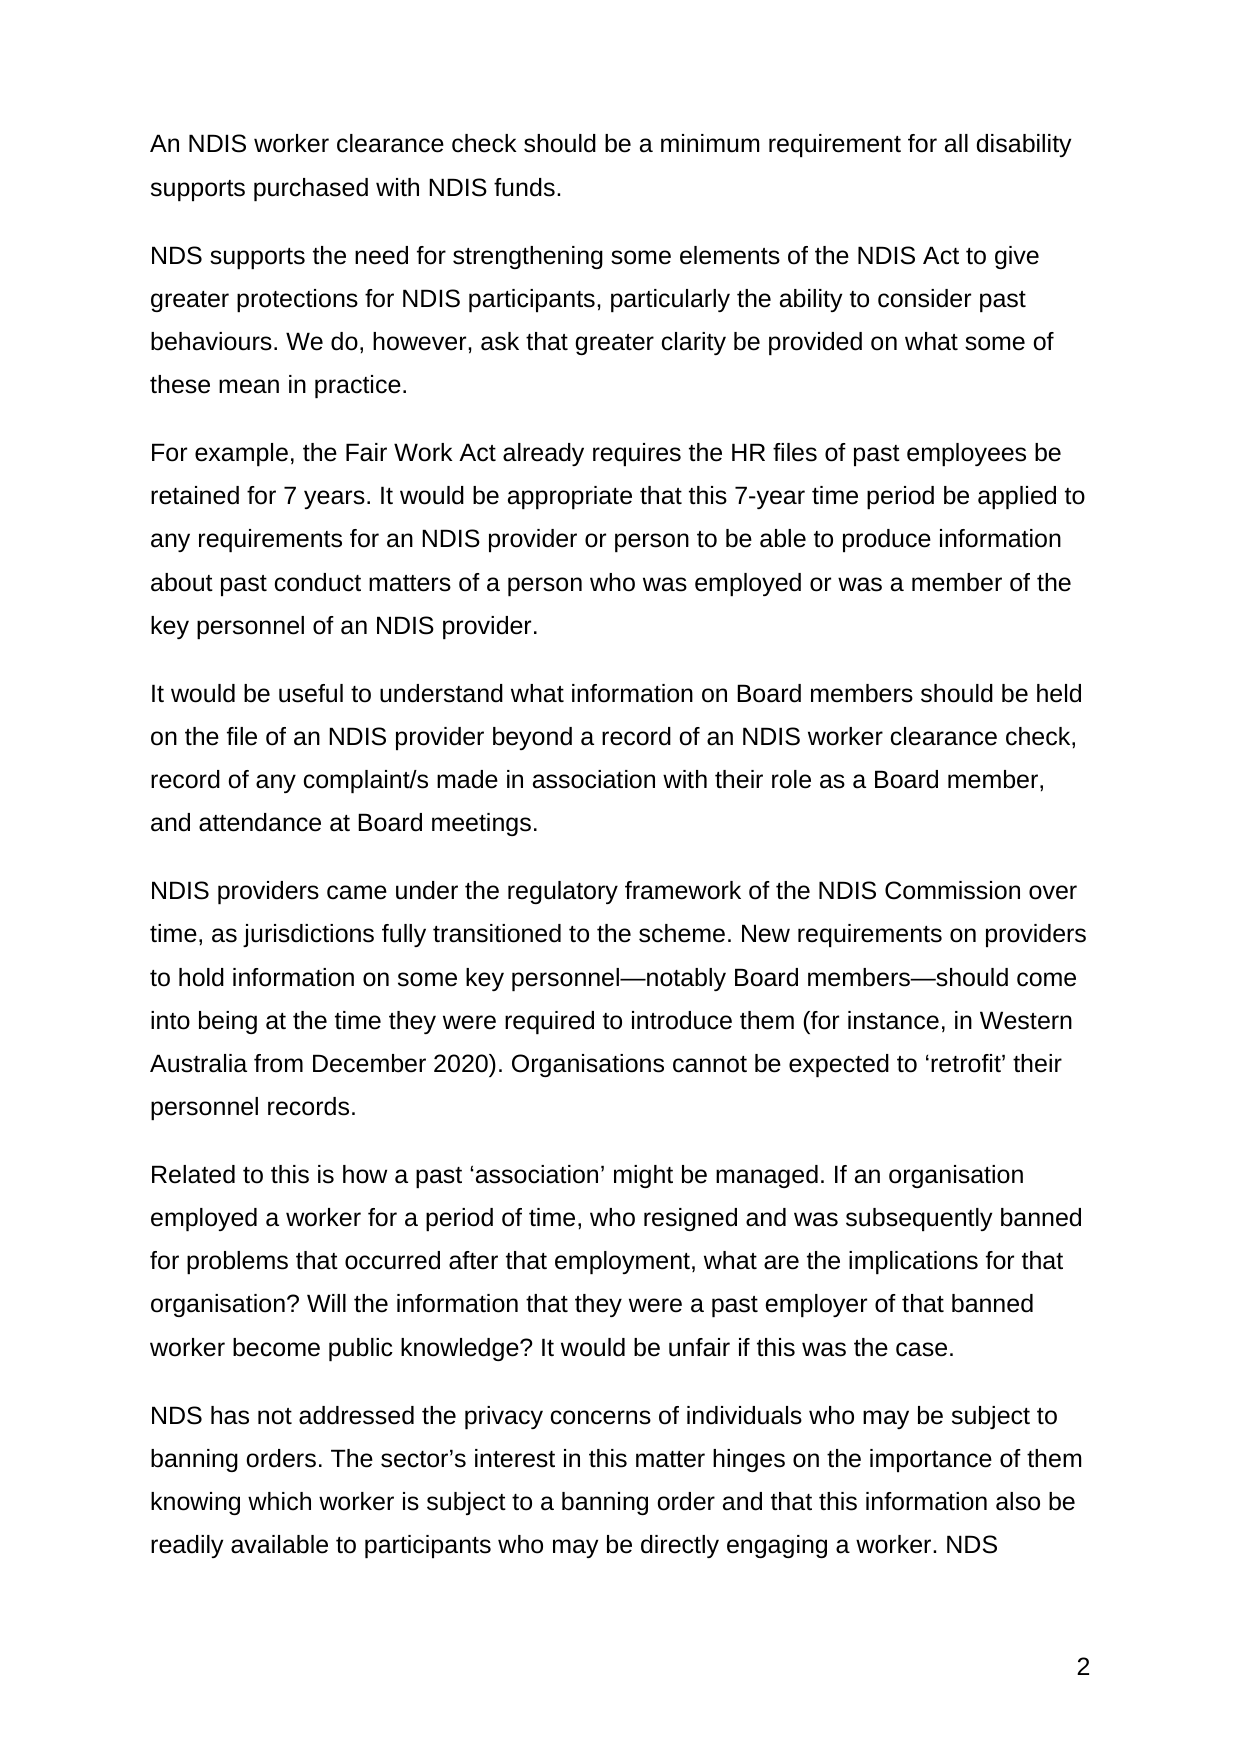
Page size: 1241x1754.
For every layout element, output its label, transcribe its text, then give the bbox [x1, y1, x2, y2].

text NDIS providers came under the regulatory framework of the NDIS Commission over time, as jurisdictions fully transitioned to the scheme. New requirements on providers to hold information on some key personnel—notably Board members—should come into being at the time they were required to introduce them (for instance, in Western Australia from December 2020). Organisations cannot be expected to ‘retrofit’ their personnel records. [150, 876, 1090, 1121]
text Related to this is how a past ‘association’ might be managed. If an organisation employed a worker for a period of time, who resigned and was subsequently banned for problems that occurred after that employment, what are the implications for that organisation? Will the information that they were a past employer of that banned worker become public knowledge? It would be unfair if this was the case. [150, 1160, 1090, 1361]
text For example, the Fair Work Act already requires the HR files of past employees be retained for 7 years. It would be appropriate that this 7-year time period be applied to any requirements for an NDIS provider or person to be able to produce information about past conduct matters of a person who was employed or was a member of the key personnel of an NDIS provider. [150, 438, 1090, 639]
text NDS supports the need for strengthening some elements of the NDIS Act to give greater protections for NDIS participants, particularly the ability to consider past behaviours. We do, however, ask that greater clarity be provided on what some of these mean in practice. [150, 241, 1090, 399]
text An NDIS worker clearance check should be a minimum requirement for all disability supports purchased with NDIS funds. [150, 129, 1090, 201]
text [150, 1401, 1090, 1559]
text It would be useful to understand what information on Board members should be held on the file of an NDIS provider beyond a record of an NDIS worker clearance check, record of any complaint/s made in association with their role as a Board member, and attendance at Board meetings. [150, 679, 1090, 837]
